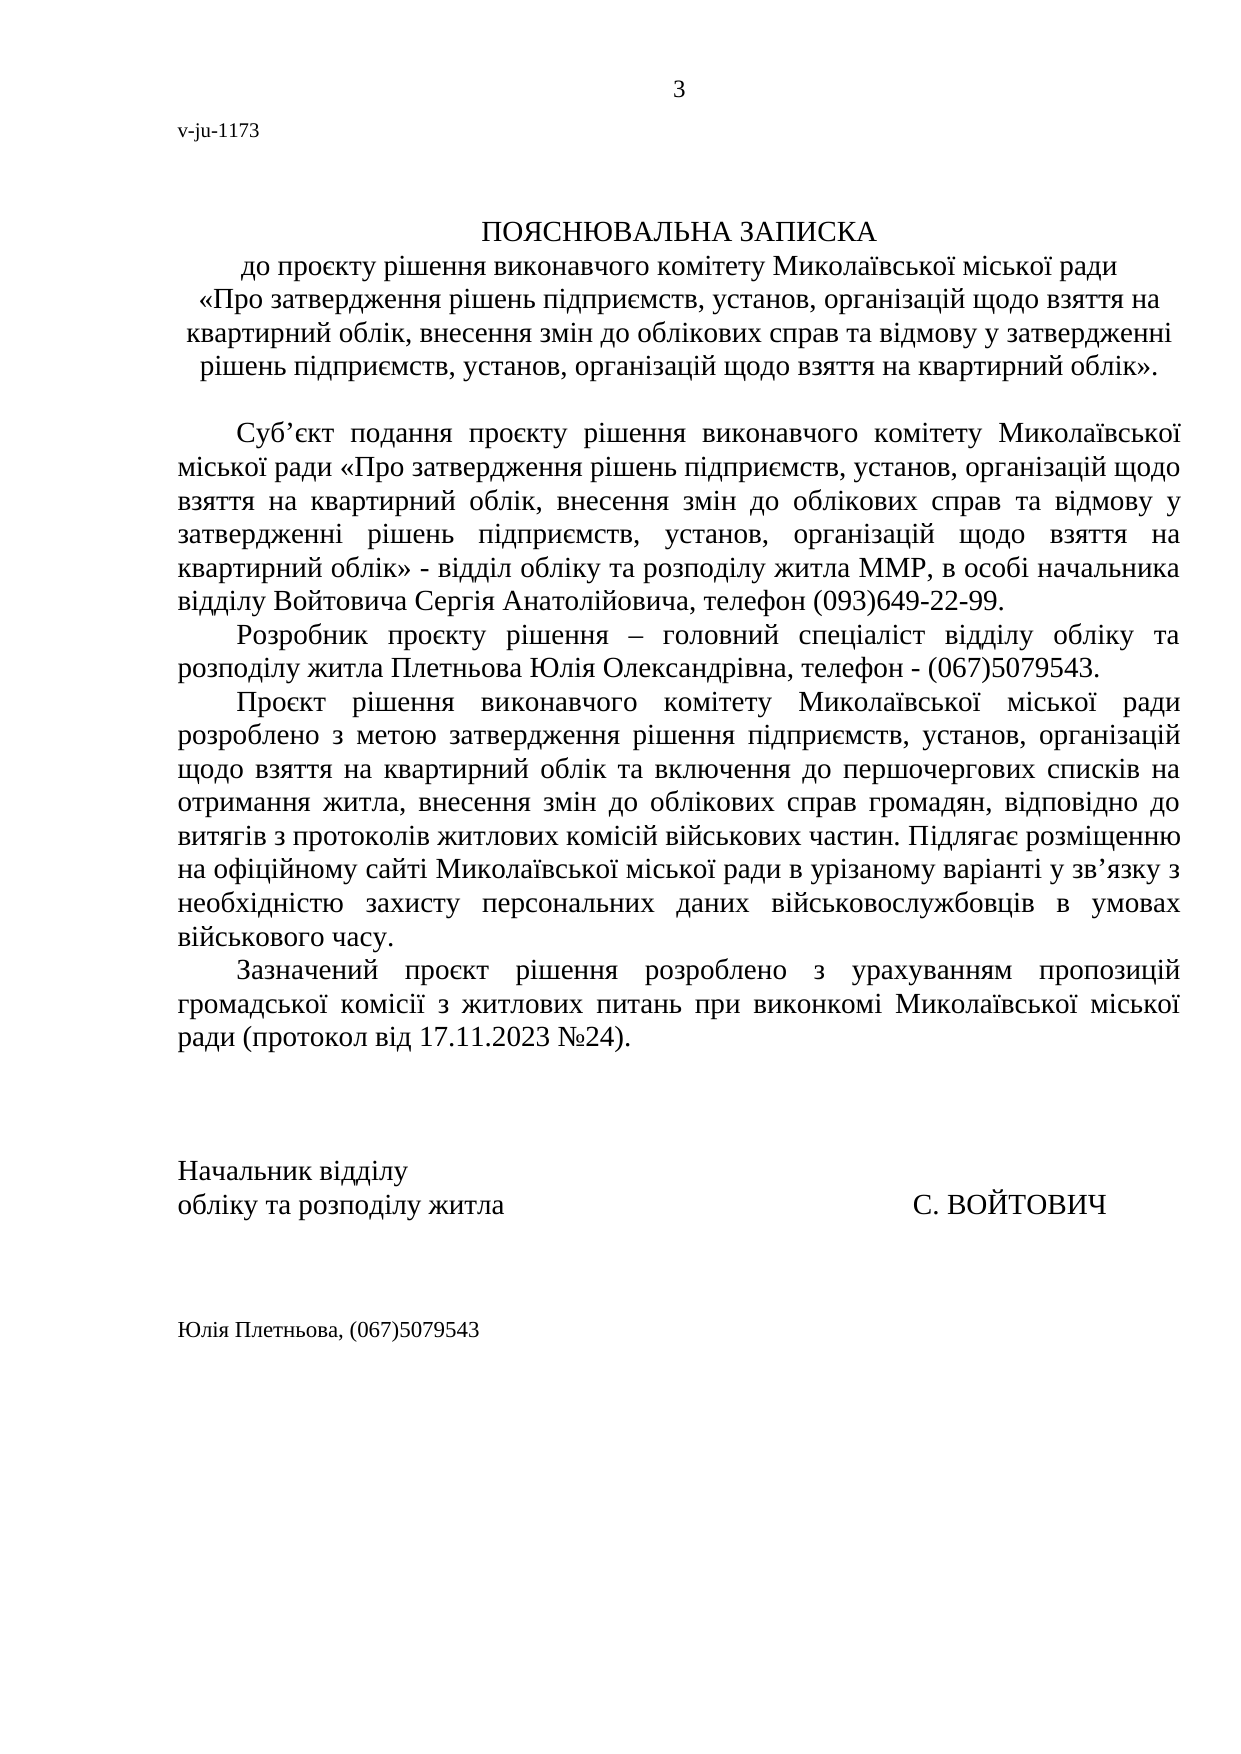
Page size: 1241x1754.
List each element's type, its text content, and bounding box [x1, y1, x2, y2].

text Начальник відділу [177, 1153, 1181, 1187]
text Юлія Плетньова, (067)5079543 [177, 1316, 1181, 1343]
text Проєкт рішення виконавчого комітету Миколаївської міської ради розроблено з метою затвердження рішення підприємств, установ, організацій щодо взяття на квартирний облік та включення до першочергових списків на отримання житла, внесення змін до облікових справ громадян, відповідно до витягів з протоколів житлових комісій військових частин. Підлягає розміщенню на офіційному сайті Миколаївської міської ради в урізаному варіанті у зв’язку з необхідністю захисту персональних даних військовослужбовців в умовах військового часу. [177, 684, 1181, 952]
text ПОЯСНЮВАЛЬНА ЗАПИСКА [177, 214, 1181, 248]
text v-ju-1173 [177, 118, 1181, 142]
text до проєкту рішення виконавчого комітету Миколаївської міської ради [177, 248, 1181, 281]
text Розробник проєкту рішення – головний спеціаліст відділу обліку та розподілу житла Плетньова Юлія Олександрівна, телефон - (067)5079543. [177, 617, 1181, 684]
text Зазначений проєкт рішення розроблено з урахуванням пропозицій громадської комісії з житлових питань при виконкомі Миколаївської міської ради (протокол від 17.11.2023 №24). [177, 952, 1181, 1053]
text обліку та розподілу житла С. ВОЙТОВИЧ [177, 1187, 1181, 1221]
text «Про затвердження рішень підприємств, установ, організацій щодо взяття на квартирний облік, внесення змін до облікових справ та відмову у затвердженні рішень підприємств, установ, організацій щодо взяття на квартирний облік». [177, 281, 1181, 382]
text Суб’єкт подання проєкту рішення виконавчого комітету Миколаївської міської ради «Про затвердження рішень підприємств, установ, організацій щодо взяття на квартирний облік, внесення змін до облікових справ та відмову у затвердженні рішень підприємств, установ, організацій щодо взяття на квартирний облік» - відділ обліку та розподілу житла ММР, в особі начальника відділу Войтовича Сергія Анатолійовича, телефон (093)649-22-99. [177, 416, 1181, 617]
